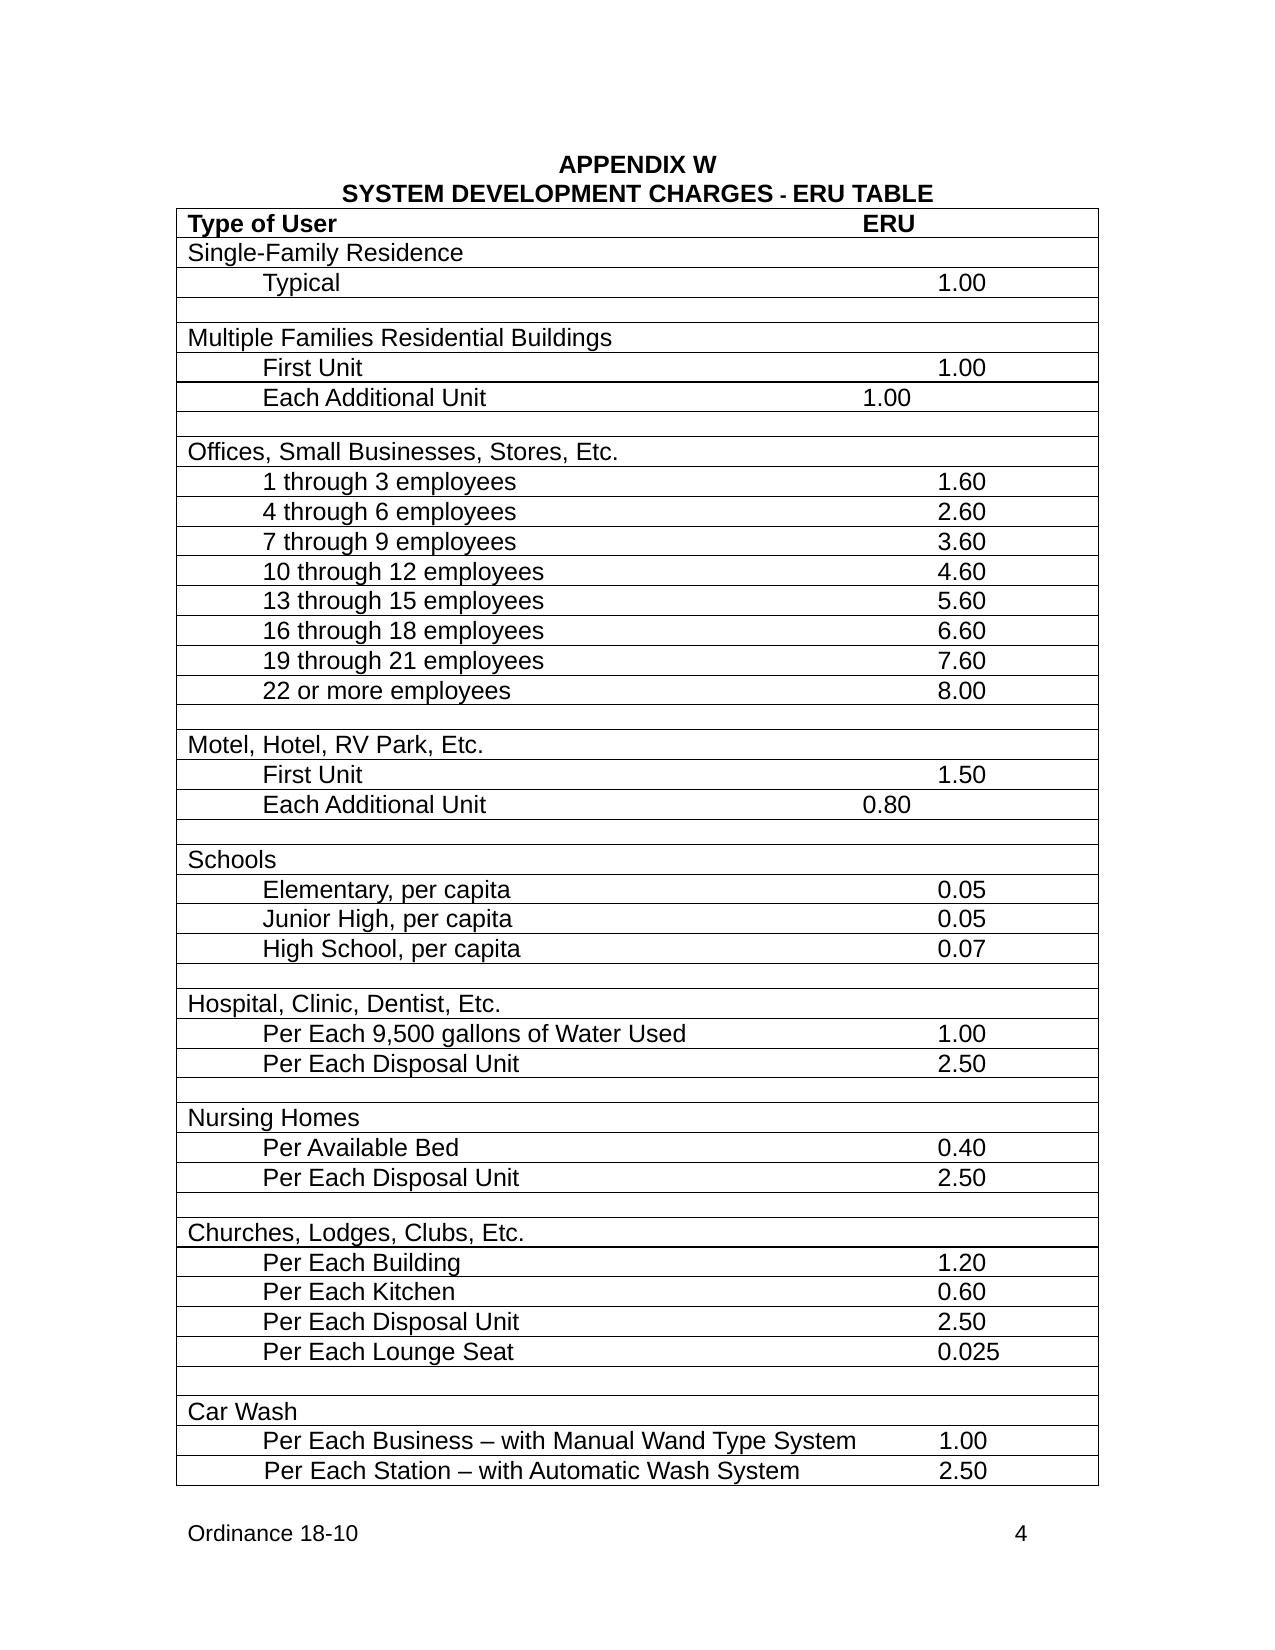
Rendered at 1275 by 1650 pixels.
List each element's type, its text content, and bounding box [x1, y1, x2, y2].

table_cell Per Each Disposal Unit 2.50 [177, 1307, 1098, 1336]
table_header Type of User ERU [177, 209, 1098, 237]
table_cell Per Available Bed 0.40 [177, 1133, 1098, 1162]
table_cell Per Each Disposal Unit 2.50 [177, 1163, 1098, 1192]
table_cell Per Each Disposal Unit 2.50 [177, 1049, 1098, 1077]
table_cell Typical 1.00 [177, 268, 1098, 297]
table_cell Multiple Families Residential Buildings [177, 323, 1098, 352]
table_cell Per Each Kitchen 0.60 [177, 1277, 1098, 1306]
table_cell [177, 1078, 1098, 1102]
table_cell Offices, Small Businesses, Stores, Etc. [177, 437, 1098, 466]
table_cell Per Each Station – with Automatic Wash System 2.50 [177, 1456, 1098, 1485]
table_cell [177, 1193, 1098, 1217]
table_cell 19 through 21 employees 7.60 [177, 646, 1098, 674]
table_cell 7 through 9 employees 3.60 [177, 527, 1098, 555]
table_cell [177, 298, 1098, 322]
table_cell 10 through 12 employees 4.60 [177, 556, 1098, 585]
table_cell Per Each Business – with Manual Wand Type System 1.00 [177, 1426, 1098, 1455]
table_cell Schools [177, 845, 1098, 873]
table_cell First Unit 1.50 [177, 760, 1098, 789]
table_cell Hospital, Clinic, Dentist, Etc. [177, 989, 1098, 1018]
table_cell [177, 820, 1098, 844]
table_cell [177, 412, 1098, 436]
table_cell 4 through 6 employees 2.60 [177, 497, 1098, 526]
table_cell First Unit 1.00 [177, 353, 1098, 381]
table_cell Per Each Building 1.20 [177, 1248, 1098, 1276]
table_cell 13 through 15 employees 5.60 [177, 586, 1098, 615]
table_cell [177, 964, 1098, 988]
table_cell [177, 705, 1098, 729]
table_cell Elementary, per capita 0.05 [177, 875, 1098, 903]
table_cell Car Wash [177, 1396, 1098, 1425]
table_cell Each Additional Unit 0.80 [177, 790, 1098, 819]
table_cell Motel, Hotel, RV Park, Etc. [177, 730, 1098, 759]
table_cell Nursing Homes [177, 1103, 1098, 1132]
text APPENDIX W [187, 150, 1087, 179]
table_cell [177, 1367, 1098, 1395]
table_cell Per Each 9,500 gallons of Water Used 1.00 [177, 1019, 1098, 1047]
table_cell High School, per capita 0.07 [177, 934, 1098, 963]
table_cell Each Additional Unit 1.00 [177, 383, 1098, 411]
table_cell Single-Family Residence [177, 238, 1098, 267]
table_cell 16 through 18 employees 6.60 [177, 616, 1098, 645]
table_cell Junior High, per capita 0.05 [177, 904, 1098, 933]
table_cell Churches, Lodges, Clubs, Etc. [177, 1218, 1098, 1246]
table_cell 22 or more employees 8.00 [177, 676, 1098, 704]
text SYSTEM DEVELOPMENT CHARGES - ERU TABLE [187, 179, 1087, 207]
table_cell Per Each Lounge Seat 0.025 [177, 1337, 1098, 1366]
table_cell 1 through 3 employees 1.60 [177, 467, 1098, 496]
